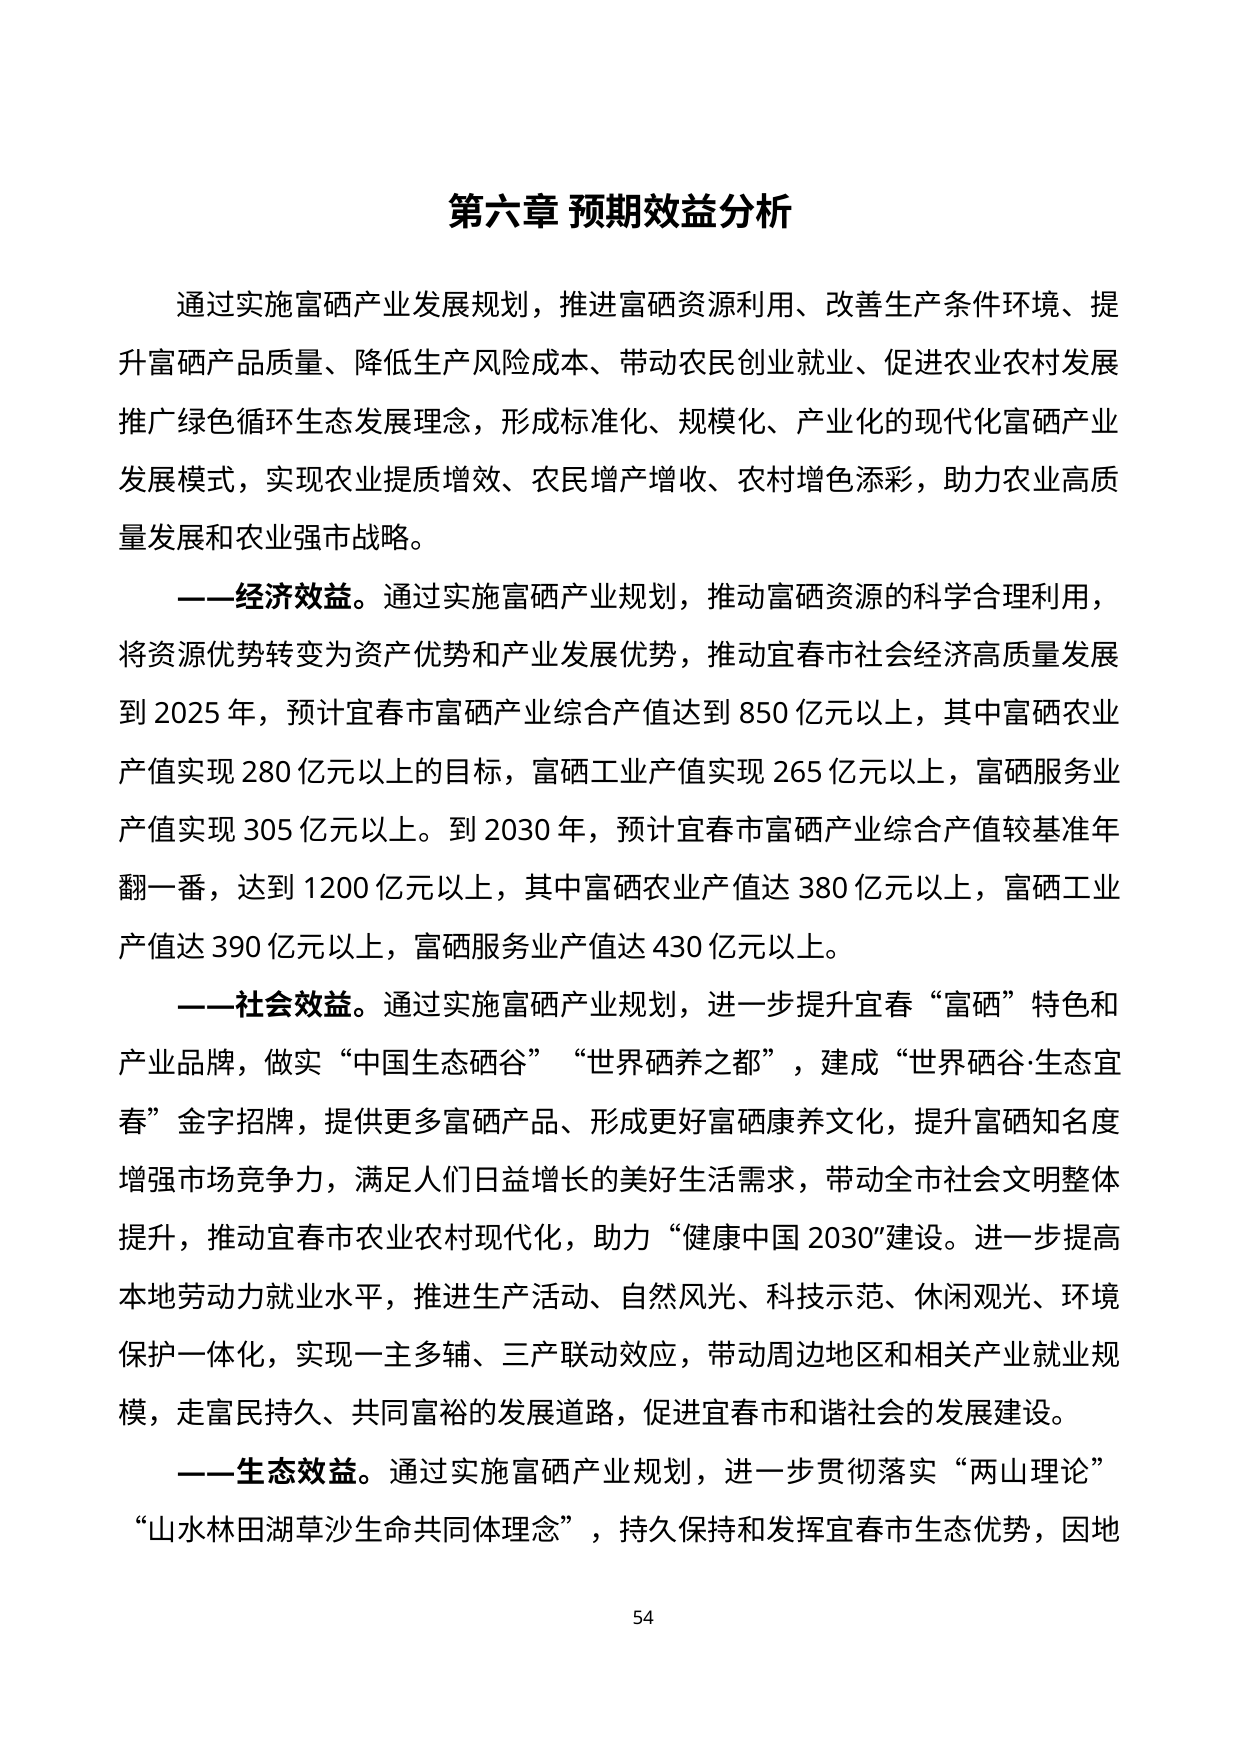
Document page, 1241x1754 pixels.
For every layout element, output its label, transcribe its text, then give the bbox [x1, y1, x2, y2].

text ——经济效益。通过实施富硒产业规划，推动富硒资源的科学合理利用，将资源优势转变为资产优势和产业发展优势，推动宜春市社会经济高质量发展。到2025年，预计宜春市富硒产业综合产值达到850亿元以上，其中富硒农业产值实现280亿元以上的目标，富硒工业产值实现265亿元以上，富硒服务业产值实现305亿元以上。到2030年，预计宜春市富硒产业综合产值较基准年翻一番，达到1200亿元以上，其中富硒农业产值达380亿元以上，富硒工业产值达390亿元以上，富硒服务业产值达430亿元以上。 [118, 560, 1122, 969]
text 通过实施富硒产业发展规划，推进富硒资源利用、改善生产条件环境、提升富硒产品质量、降低生产风险成本、带动农民创业就业、促进农业农村发展，推广绿色循环生态发展理念，形成标准化、规模化、产业化的现代化富硒产业发展模式，实现农业提质增效、农民增产增收、农村增色添彩，助力农业高质量发展和农业强市战略。 [118, 269, 1122, 560]
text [118, 1435, 1122, 1552]
text 第六章 预期效益分析 [118, 182, 1122, 236]
text ——社会效益。通过实施富硒产业规划，进一步提升宜春“富硒”特色和产业品牌，做实“中国生态硒谷”“世界硒养之都”，建成“世界硒谷·生态宜春”金字招牌，提供更多富硒产品、形成更好富硒康养文化，提升富硒知名度，增强市场竞争力，满足人们日益增长的美好生活需求，带动全市社会文明整体提升，推动宜春市农业农村现代化，助力“健康中国2030”建设。进一步提高本地劳动力就业水平，推进生产活动、自然风光、科技示范、休闲观光、环境保护一体化，实现一主多辅、三产联动效应，带动周边地区和相关产业就业规模，走富民持久、共同富裕的发展道路，促进宜春市和谐社会的发展建设。 [118, 969, 1122, 1435]
